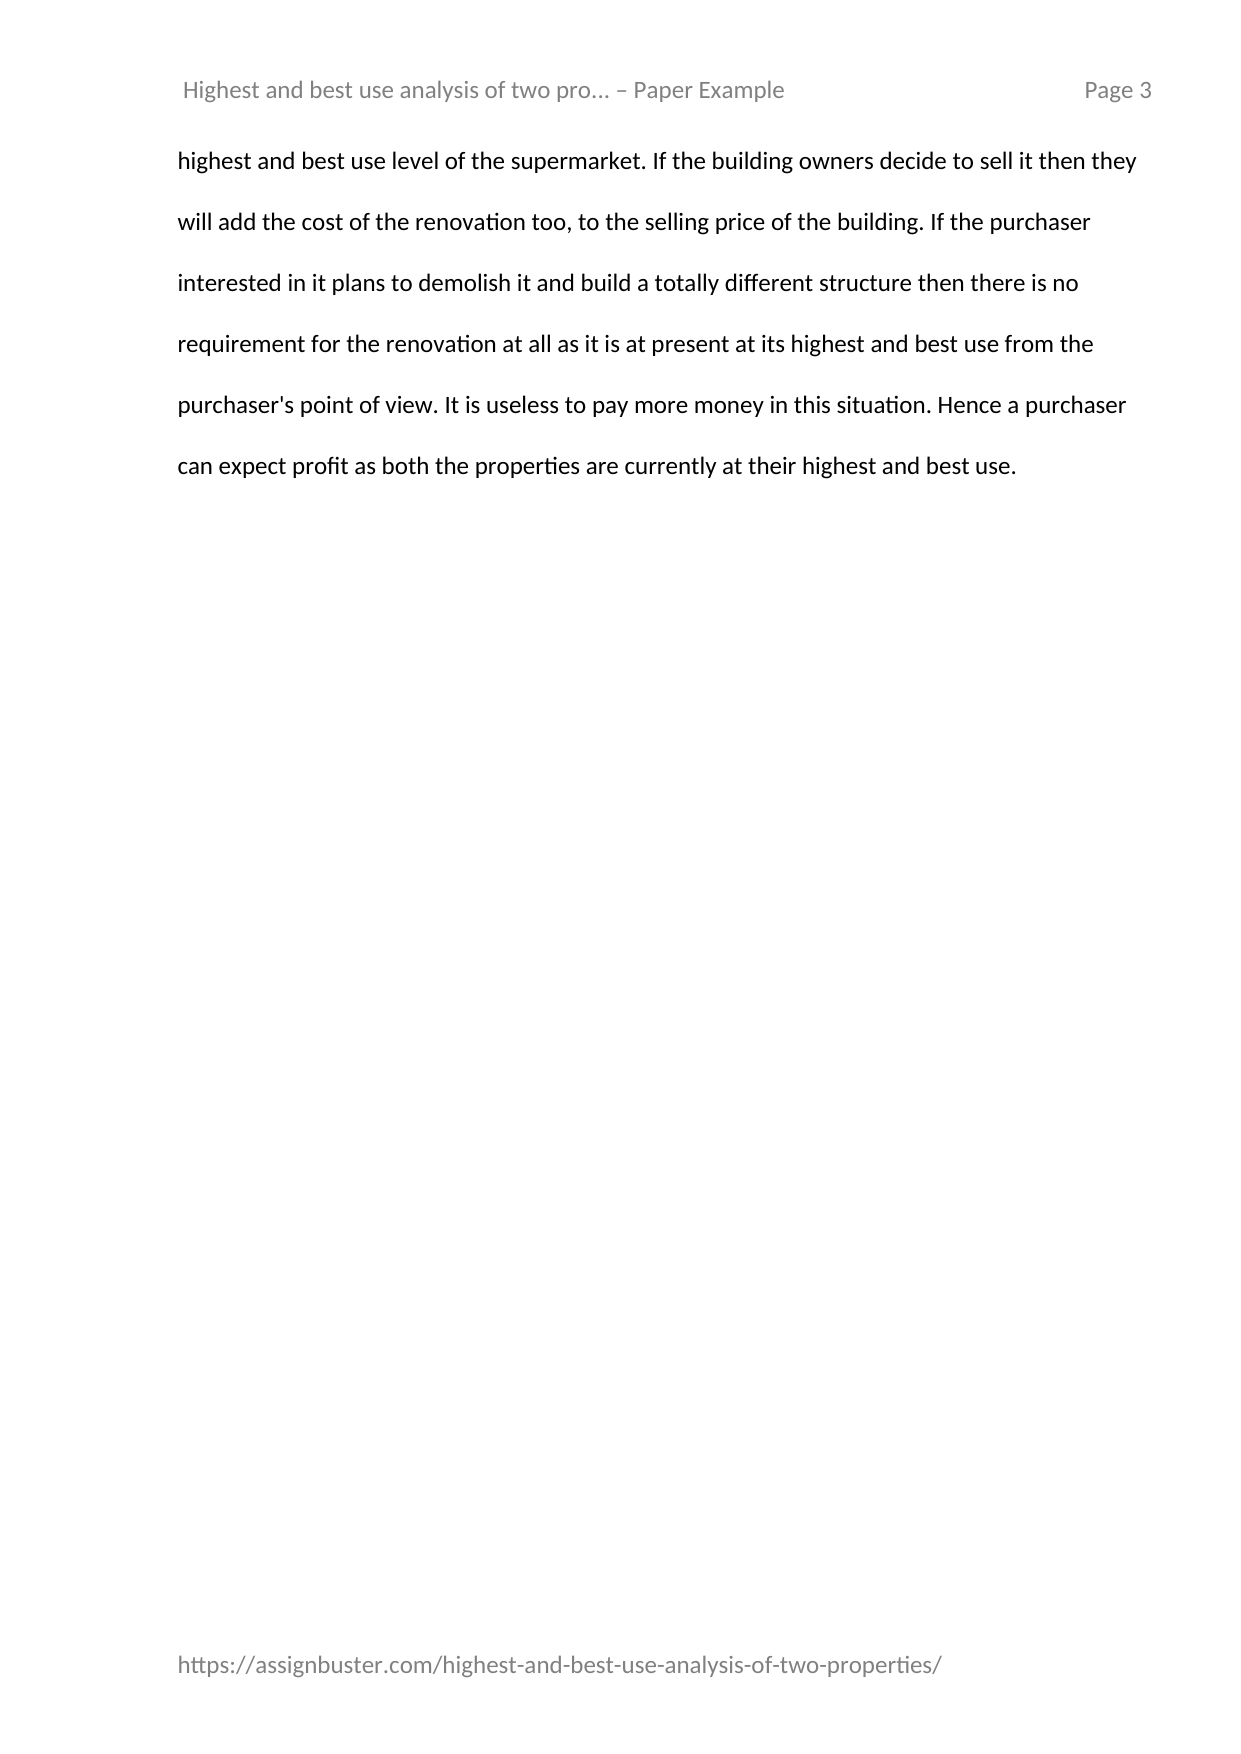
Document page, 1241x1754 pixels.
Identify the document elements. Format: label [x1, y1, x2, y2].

text [177, 145, 1152, 481]
